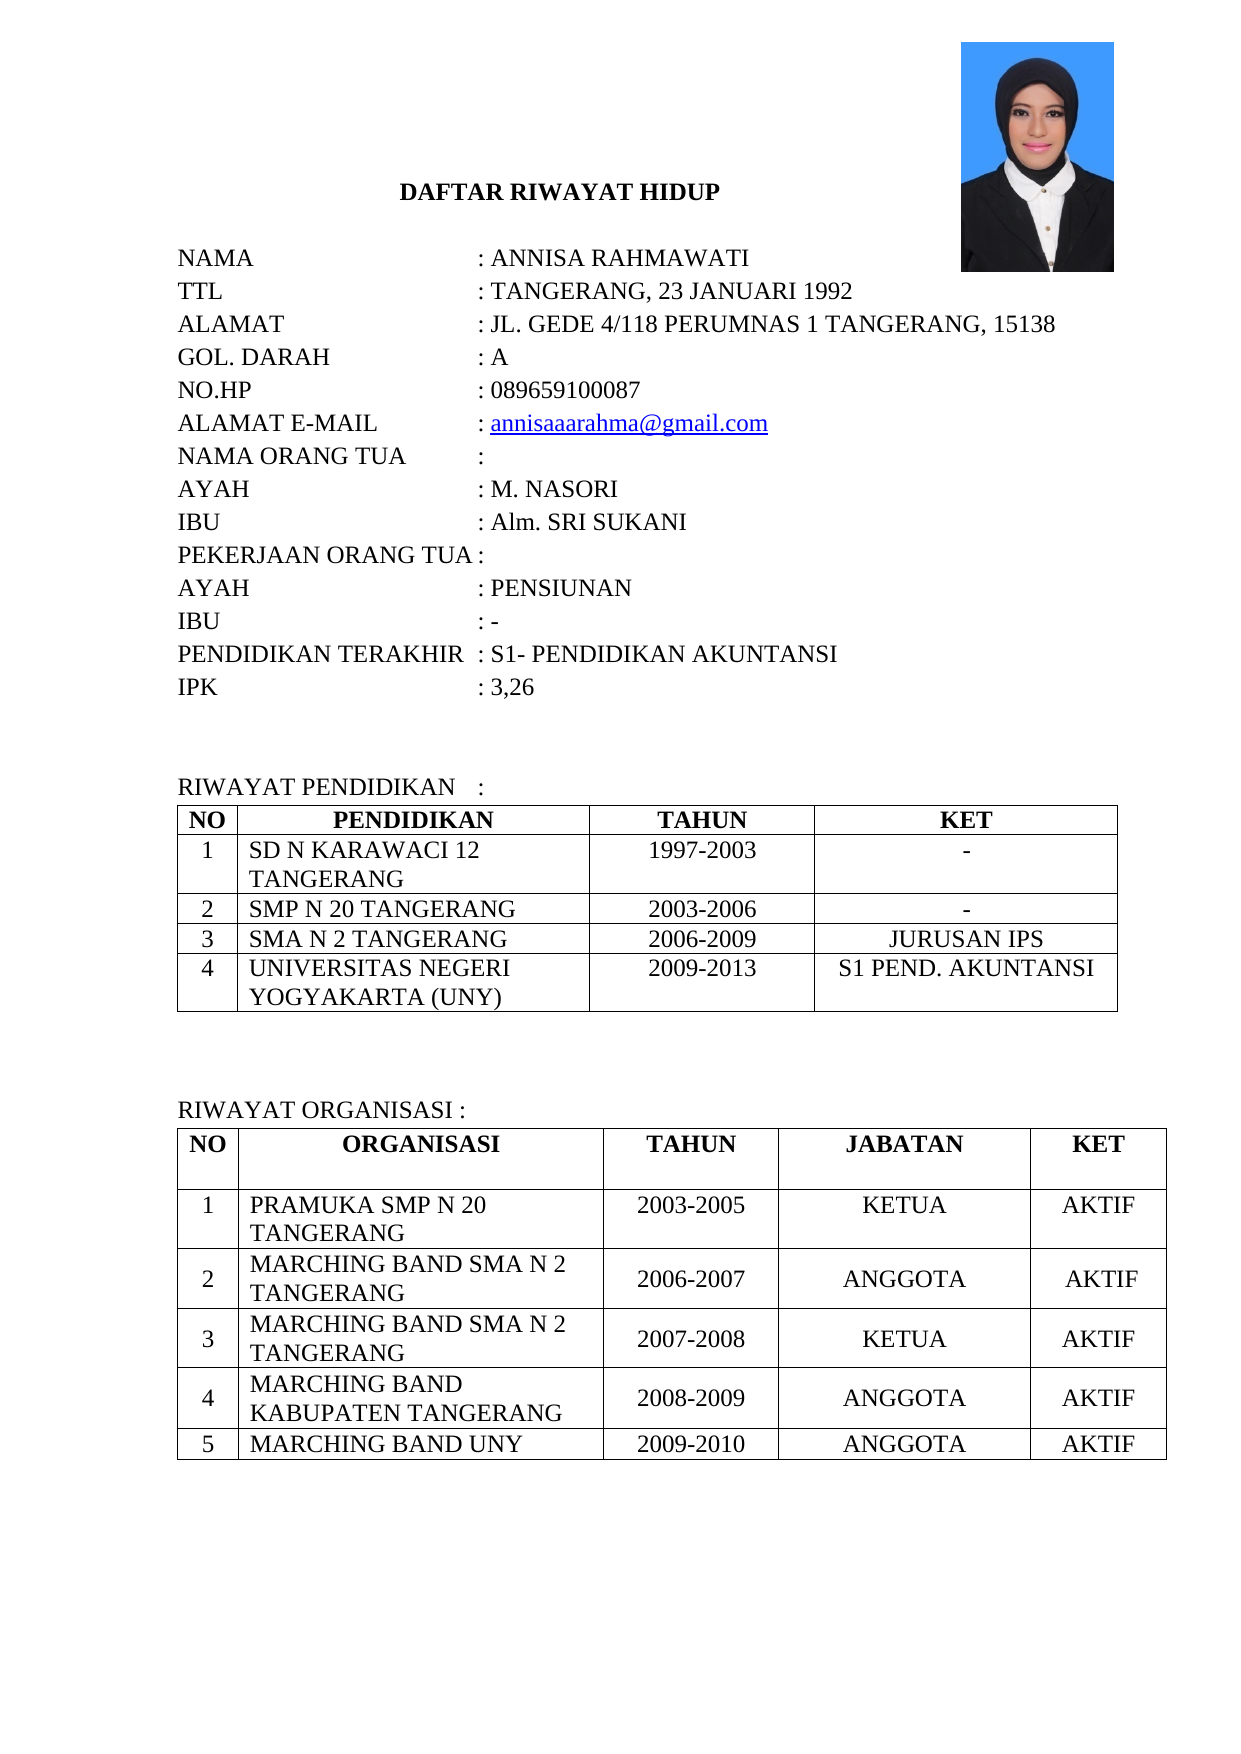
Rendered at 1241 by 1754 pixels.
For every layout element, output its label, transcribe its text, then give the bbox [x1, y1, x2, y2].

table_cell UNIVERSITAS NEGERI YOGYAKARTA (UNY) [238, 954, 589, 1011]
table_cell JURUSAN IPS [815, 924, 1117, 952]
table_cell 4 [178, 1368, 238, 1428]
text TTL : TANGERANG, 23 JANUARI 1992 [177, 276, 1122, 305]
table_header KET [815, 806, 1117, 834]
table_cell KETUA [779, 1190, 1030, 1248]
text DAFTAR RIWAYAT HIDUP [177, 177, 961, 206]
table_cell 2003-2005 [604, 1190, 778, 1248]
text PENDIDIKAN TERAKHIR : S1- PENDIDIKAN AKUNTANSI [177, 639, 1122, 668]
text AYAH : M. NASORI [177, 474, 1122, 503]
table_cell 2007-2008 [604, 1309, 778, 1367]
text PEKERJAAN ORANG TUA : [177, 540, 1122, 569]
table_cell ANGGOTA [779, 1429, 1030, 1459]
table_cell AKTIF [1031, 1190, 1166, 1248]
text IBU : - [177, 606, 1122, 635]
table_header NO [178, 1129, 238, 1189]
table_cell SMA N 2 TANGERANG [238, 924, 589, 952]
table_cell 3 [178, 1309, 238, 1367]
table_cell PRAMUKA SMP N 20 TANGERANG [239, 1190, 603, 1248]
table_cell S1 PEND. AKUNTANSI [815, 954, 1117, 1011]
table_cell 1 [178, 835, 237, 893]
table_cell KETUA [779, 1309, 1030, 1367]
text ALAMAT : JL. GEDE 4/118 PERUMNAS 1 TANGERANG, 15138 [177, 309, 1122, 338]
table_cell 2008-2009 [604, 1368, 778, 1428]
table_cell MARCHING BAND SMA N 2 TANGERANG [239, 1309, 603, 1367]
table_header ORGANISASI [239, 1129, 603, 1189]
table_cell MARCHING BAND KABUPATEN TANGERANG [239, 1368, 603, 1428]
table_cell AKTIF [1031, 1249, 1166, 1308]
table_header NO [178, 806, 237, 834]
table_cell ANGGOTA [779, 1368, 1030, 1428]
text AYAH : PENSIUNAN [177, 573, 1122, 602]
table_cell 2 [178, 894, 237, 923]
table_cell MARCHING BAND SMA N 2 TANGERANG [239, 1249, 603, 1308]
table_cell 2006-2009 [590, 924, 814, 952]
text GOL. DARAH : A [177, 342, 1122, 371]
table_header KET [1031, 1129, 1166, 1189]
table_cell 2009-2013 [590, 954, 814, 1011]
text NO.HP : 089659100087 [177, 375, 1122, 404]
table_cell 2003-2006 [590, 894, 814, 923]
table_cell MARCHING BAND UNY [239, 1429, 603, 1459]
text ALAMAT E-MAIL : annisaaarahma@gmail.com [177, 408, 1122, 437]
table_cell AKTIF [1031, 1309, 1166, 1367]
table_cell AKTIF [1031, 1429, 1166, 1459]
table_header PENDIDIKAN [238, 806, 589, 834]
table_cell 2009-2010 [604, 1429, 778, 1459]
table_cell 2 [178, 1249, 238, 1308]
table_cell 4 [178, 954, 237, 1011]
table_header TAHUN [604, 1129, 778, 1189]
table_cell 3 [178, 924, 237, 952]
text IPK : 3,26 [177, 672, 1122, 701]
text RIWAYAT PENDIDIKAN : [177, 772, 1122, 800]
picture [961, 42, 1114, 272]
table_cell SD N KARAWACI 12 TANGERANG [238, 835, 589, 893]
table_cell 2006-2007 [604, 1249, 778, 1308]
table_cell - [815, 835, 1117, 893]
text IBU : Alm. SRI SUKANI [177, 507, 1122, 536]
table_header JABATAN [779, 1129, 1030, 1189]
table_cell 5 [178, 1429, 238, 1459]
text RIWAYAT ORGANISASI : [177, 1095, 1122, 1124]
table_header TAHUN [590, 806, 814, 834]
table_cell ANGGOTA [779, 1249, 1030, 1308]
table_cell SMP N 20 TANGERANG [238, 894, 589, 923]
text NAMA : ANNISA RAHMAWATI [177, 243, 961, 272]
table_cell AKTIF [1031, 1368, 1166, 1428]
text NAMA ORANG TUA : [177, 441, 1122, 470]
table_cell 1997-2003 [590, 835, 814, 893]
table_cell - [815, 894, 1117, 923]
table_cell 1 [178, 1190, 238, 1248]
